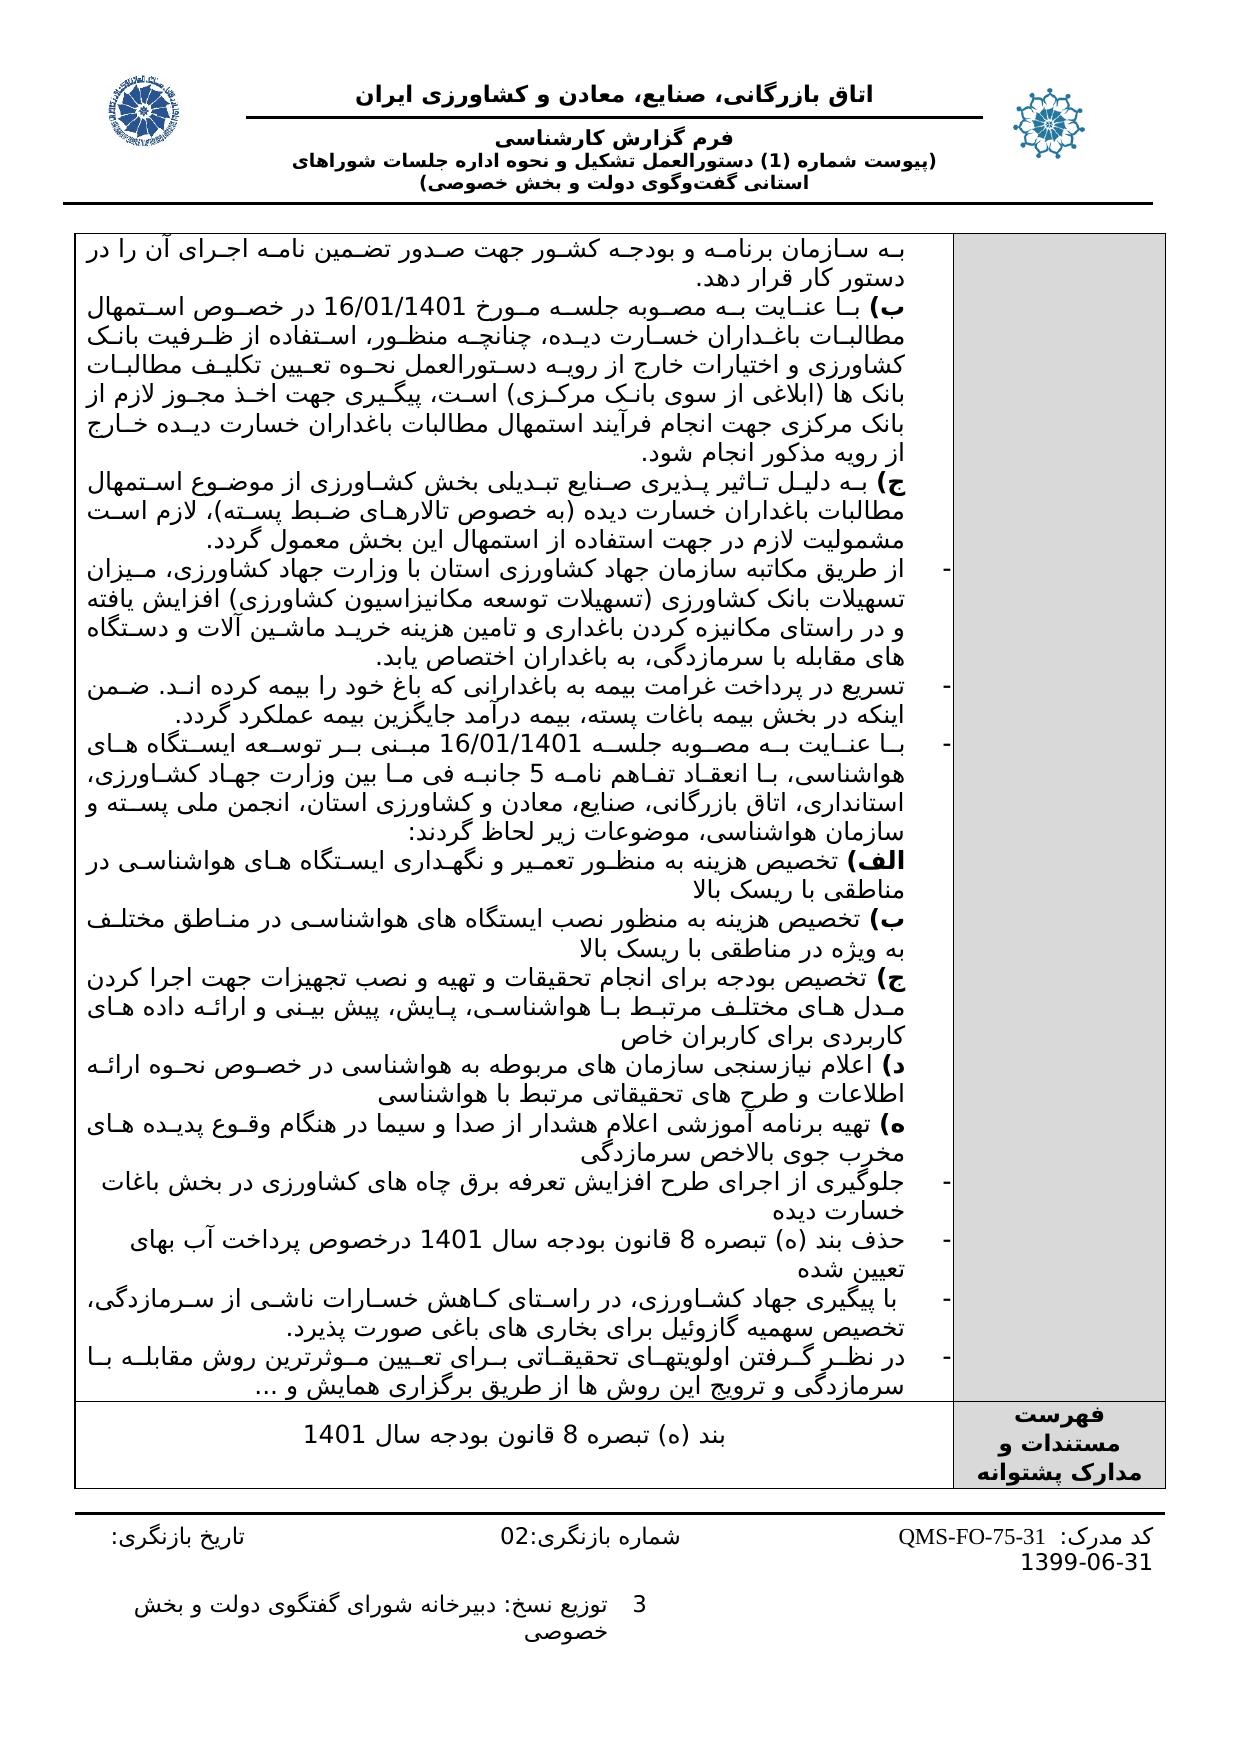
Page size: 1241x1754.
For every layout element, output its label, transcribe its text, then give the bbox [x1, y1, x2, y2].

table_cell فهرست مستندات و مدارک پشتوانه [954, 1402, 1165, 1488]
table_cell پیشنهادات [954, 234, 1165, 1401]
picture [105, 73, 182, 148]
picture [1011, 86, 1085, 161]
table_cell بند (ه) تبصره 8 قانون بودجه سال 1401 [76, 1402, 953, 1488]
